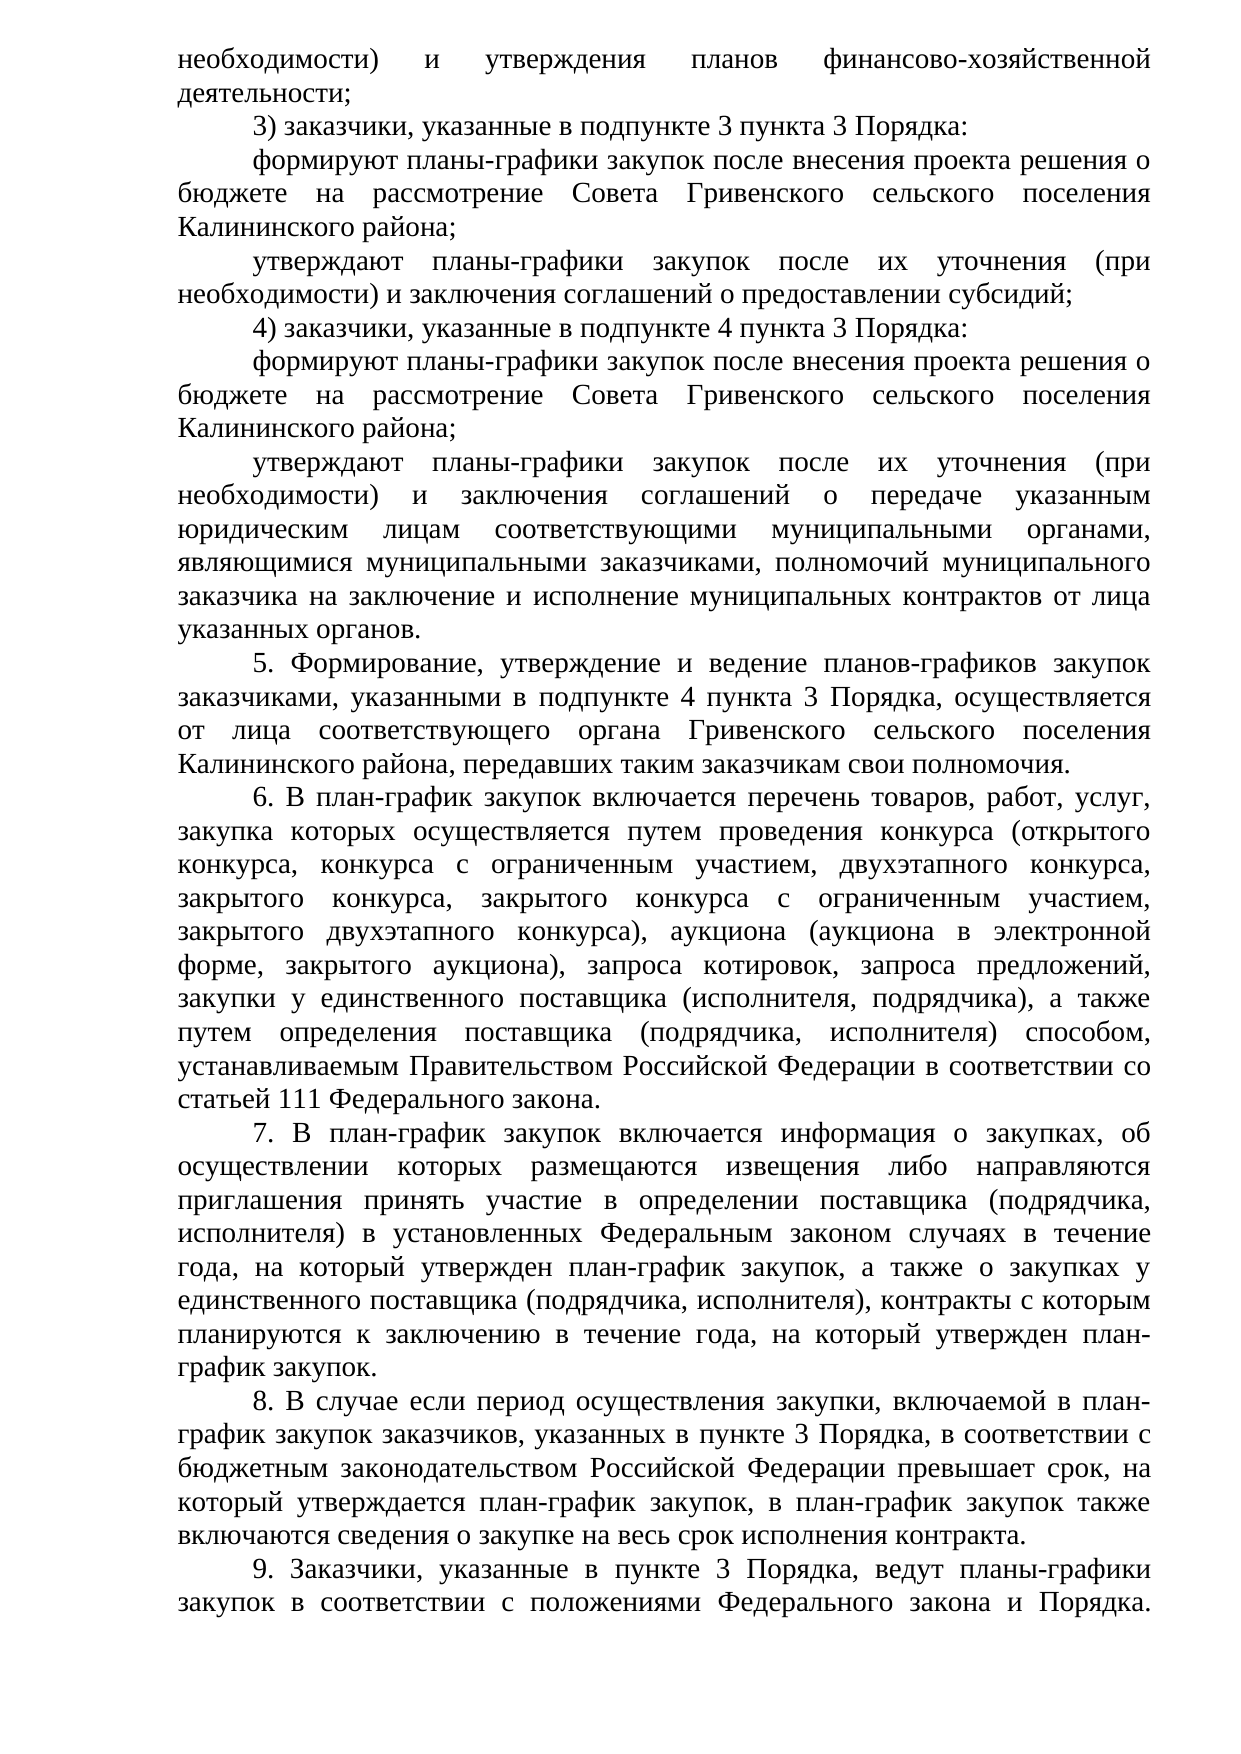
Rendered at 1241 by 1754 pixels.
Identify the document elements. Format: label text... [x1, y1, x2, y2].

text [177, 41, 1152, 108]
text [177, 1551, 1152, 1618]
text утверждают планы-графики закупок после их уточнения (при необходимости) и заключения соглашений о предоставлении субсидий; [177, 243, 1152, 310]
text утверждают планы-графики закупок после их уточнения (при необходимости) и заключения соглашений о передаче указанным юридическим лицам соответствующими муниципальными органами, являющимися муниципальными заказчиками, полномочий муниципального заказчика на заключение и исполнение муниципальных контрактов от лица указанных органов. [177, 444, 1152, 645]
text 4) заказчики, указанные в подпункте 4 пункта 3 Порядка: [177, 310, 1152, 343]
text 6. В план-график закупок включается перечень товаров, работ, услуг, закупка которых осуществляется путем проведения конкурса (открытого конкурса, конкурса с ограниченным участием, двухэтапного конкурса, закрытого конкурса, закрытого конкурса с ограниченным участием, закрытого двухэтапного конкурса), аукциона (аукциона в электронной форме, закрытого аукциона), запроса котировок, запроса предложений, закупки у единственного поставщика (исполнителя, подрядчика), а также путем определения поставщика (подрядчика, исполнителя) способом, устанавливаемым Правительством Российской Федерации в соответствии со статьей 111 Федерального закона. [177, 779, 1152, 1115]
text 8. В случае если период осуществления закупки, включаемой в план-график закупок заказчиков, указанных в пункте 3 Порядка, в соответствии с бюджетным законодательством Российской Федерации превышает срок, на который утверждается план-график закупок, в план-график закупок также включаются сведения о закупке на весь срок исполнения контракта. [177, 1383, 1152, 1551]
text 7. В план-график закупок включается информация о закупках, об осуществлении которых размещаются извещения либо направляются приглашения принять участие в определении поставщика (подрядчика, исполнителя) в установленных Федеральным законом случаях в течение года, на который утвержден план-график закупок, а также о закупках у единственного поставщика (подрядчика, исполнителя), контракты с которым планируются к заключению в течение года, на который утвержден план-график закупок. [177, 1115, 1152, 1383]
text формируют планы-графики закупок после внесения проекта решения о бюджете на рассмотрение Совета Гривенского сельского поселения Калининского района; [177, 343, 1152, 444]
text 3) заказчики, указанные в подпункте 3 пункта 3 Порядка: [177, 108, 1152, 142]
text 5. Формирование, утверждение и ведение планов-графиков закупок заказчиками, указанными в подпункте 4 пункта 3 Порядка, осуществляется от лица соответствующего органа Гривенского сельского поселения Калининского района, передавших таким заказчикам свои полномочия. [177, 645, 1152, 779]
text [177, 142, 1152, 243]
